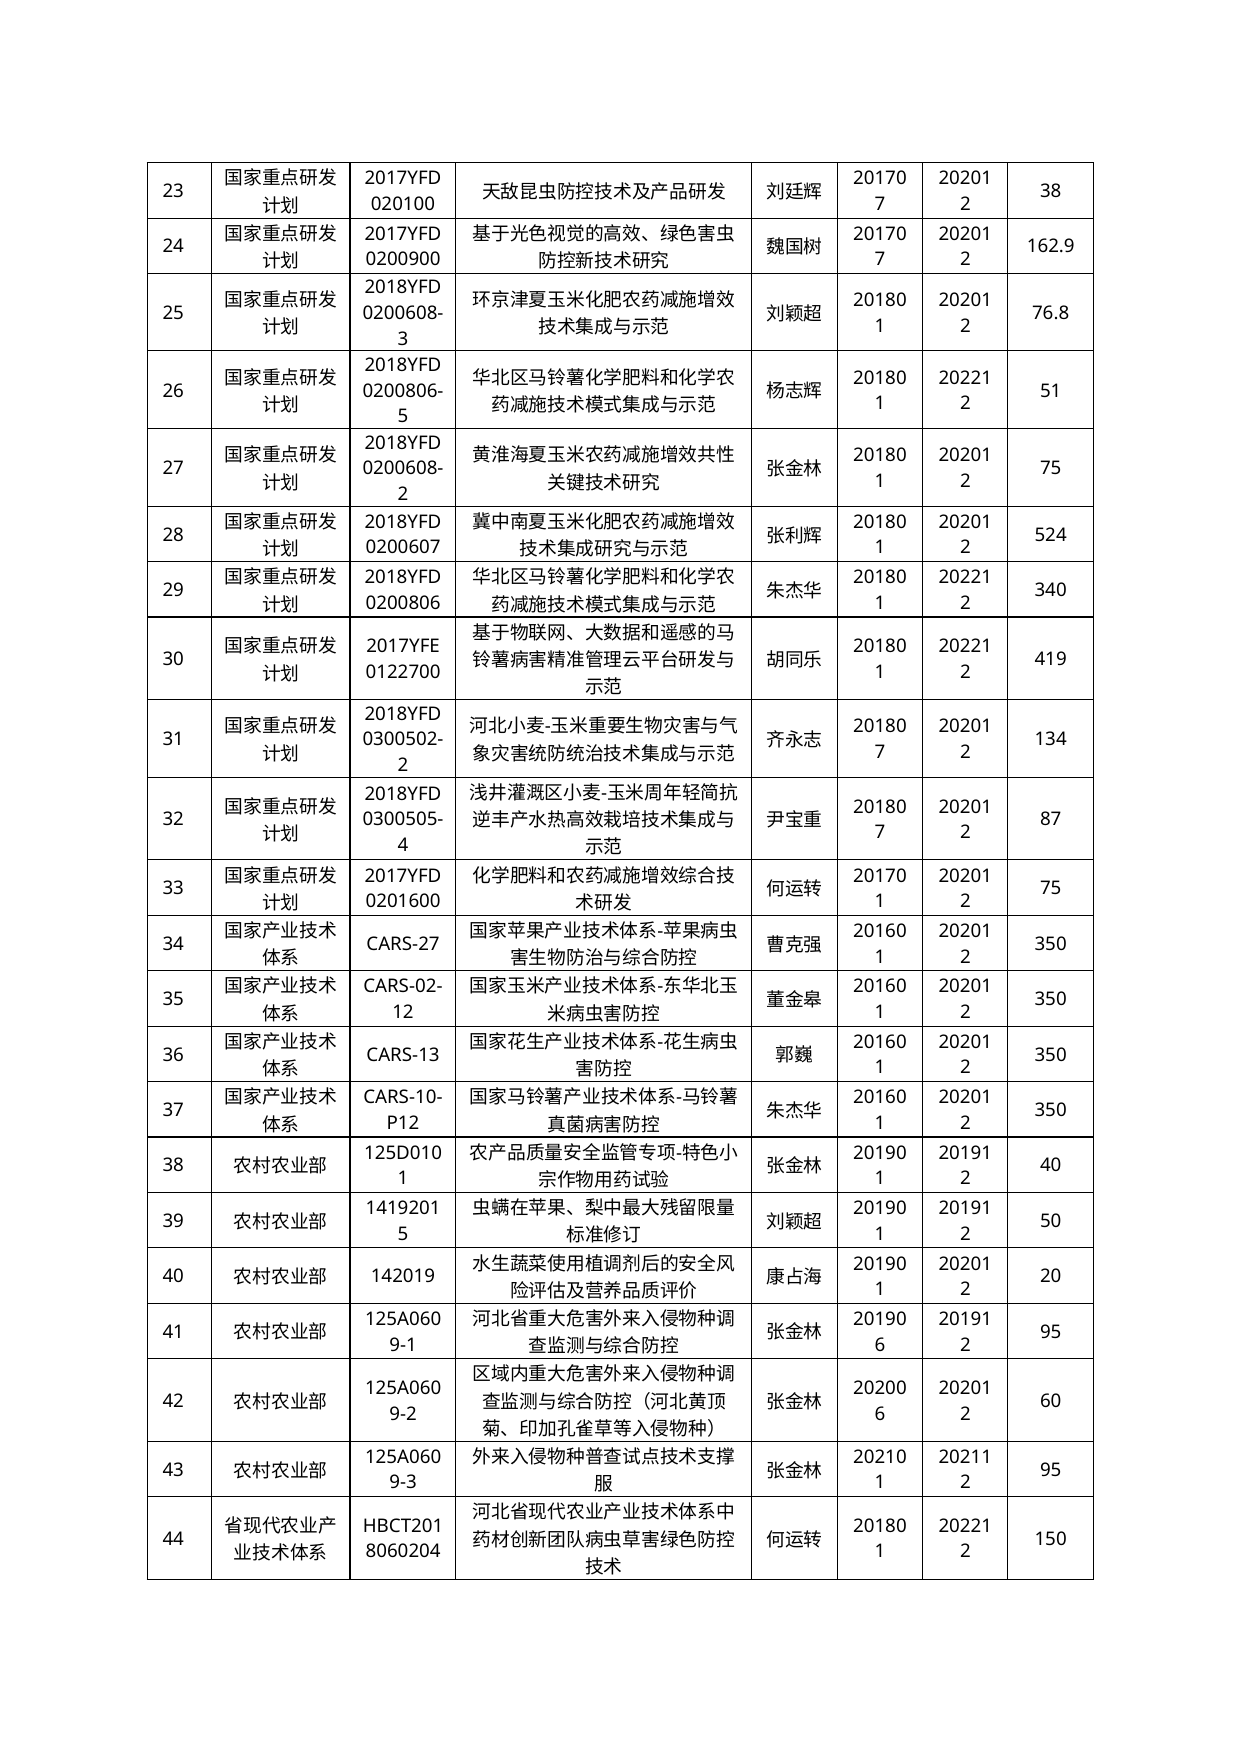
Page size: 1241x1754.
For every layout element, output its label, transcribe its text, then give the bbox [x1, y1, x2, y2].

table_cell 50 [1008, 1193, 1093, 1247]
table_cell 201701 [838, 860, 922, 915]
table_cell 201901 [838, 1193, 922, 1247]
table_cell 201901 [838, 1248, 922, 1303]
table_cell 202212 [923, 562, 1007, 616]
table_cell [148, 860, 211, 915]
table_cell 国家重点研发计划 [212, 778, 349, 859]
table_cell CARS-02-12 [351, 971, 455, 1026]
table_cell 202112 [923, 1442, 1007, 1496]
table_cell 202012 [923, 219, 1007, 273]
table_cell 201601 [838, 1027, 922, 1081]
table_cell 张金林 [752, 1304, 837, 1358]
table_cell 75 [1008, 860, 1093, 915]
table_cell [148, 219, 211, 273]
table_cell 化学肥料和农药减施增效综合技术研发 [456, 860, 751, 915]
table_cell 201801 [838, 562, 922, 616]
table_cell 河北小麦-玉米重要生物灾害与气象灾害统防统治技术集成与示范 [456, 700, 751, 777]
table_cell [148, 778, 211, 859]
table_cell [148, 351, 211, 428]
table_cell 201906 [838, 1304, 922, 1358]
table_cell 康占海 [752, 1248, 837, 1303]
table_cell 2017YFD020100 [351, 163, 455, 217]
table_cell 郭巍 [752, 1027, 837, 1081]
table_cell 14192015 [351, 1193, 455, 1247]
table_cell 国家马铃薯产业技术体系-马铃薯真菌病害防控 [456, 1082, 751, 1136]
table_cell 524 [1008, 507, 1093, 561]
table_cell [148, 1497, 211, 1579]
table_cell 2018YFD0300502-2 [351, 700, 455, 777]
table_cell 国家苹果产业技术体系-苹果病虫害生物防治与综合防控 [456, 916, 751, 970]
table_cell 刘廷辉 [752, 163, 837, 217]
table_cell 张金林 [752, 1442, 837, 1496]
table_cell 38 [1008, 163, 1093, 217]
table_cell 环京津夏玉米化肥农药减施增效技术集成与示范 [456, 274, 751, 350]
table_cell 浅井灌溉区小麦-玉米周年轻简抗逆丰产水热高效栽培技术集成与示范 [456, 778, 751, 859]
table_cell CARS-27 [351, 916, 455, 970]
table_cell 基于物联网、大数据和遥感的马铃薯病害精准管理云平台研发与示范 [456, 618, 751, 699]
table_cell 冀中南夏玉米化肥农药减施增效技术集成研究与示范 [456, 507, 751, 561]
table_cell 华北区马铃薯化学肥料和化学农药减施技术模式集成与示范 [456, 562, 751, 616]
table_cell 2018YFD0200608-3 [351, 274, 455, 350]
table_cell 201912 [923, 1138, 1007, 1192]
table_cell 60 [1008, 1359, 1093, 1441]
table_cell 农村农业部 [212, 1138, 349, 1192]
table_cell 国家重点研发计划 [212, 618, 349, 699]
table_cell 142019 [351, 1248, 455, 1303]
table_cell [148, 507, 211, 561]
table_cell 162.9 [1008, 219, 1093, 273]
table_cell 何运转 [752, 860, 837, 915]
table_cell [148, 1442, 211, 1496]
table_cell 张金林 [752, 429, 837, 506]
table_cell [148, 1027, 211, 1081]
table_cell [148, 1304, 211, 1358]
table_cell 419 [1008, 618, 1093, 699]
table_cell 202012 [923, 971, 1007, 1026]
table_cell 87 [1008, 778, 1093, 859]
table_cell 201801 [838, 1497, 922, 1579]
table_cell 202012 [923, 1359, 1007, 1441]
table_cell 外来入侵物种普查试点技术支撑服 [456, 1442, 751, 1496]
table_cell [148, 274, 211, 350]
table_cell 天敌昆虫防控技术及产品研发 [456, 163, 751, 217]
table_cell 350 [1008, 916, 1093, 970]
table_cell 国家重点研发计划 [212, 700, 349, 777]
table_cell 国家重点研发计划 [212, 429, 349, 506]
table_cell CARS-10-P12 [351, 1082, 455, 1136]
table_cell 黄淮海夏玉米农药减施增效共性关键技术研究 [456, 429, 751, 506]
table_cell 2018YFD0300505-4 [351, 778, 455, 859]
table_cell 76.8 [1008, 274, 1093, 350]
table_cell 202212 [923, 351, 1007, 428]
table_cell 202012 [923, 1248, 1007, 1303]
table_cell [148, 1082, 211, 1136]
table_cell 2018YFD0200806-5 [351, 351, 455, 428]
table_cell 国家重点研发计划 [212, 562, 349, 616]
table_cell [148, 1138, 211, 1192]
table_cell 202212 [923, 618, 1007, 699]
table_cell 农村农业部 [212, 1248, 349, 1303]
table_cell 尹宝重 [752, 778, 837, 859]
table_cell 区域内重大危害外来入侵物种调查监测与综合防控（河北黄顶 菊、印加孔雀草等入侵物种） [456, 1359, 751, 1441]
table_cell 胡同乐 [752, 618, 837, 699]
table_cell 张金林 [752, 1138, 837, 1192]
table_cell 朱杰华 [752, 562, 837, 616]
table_cell 张利辉 [752, 507, 837, 561]
table_cell 201807 [838, 778, 922, 859]
table_cell 曹克强 [752, 916, 837, 970]
table_cell 202101 [838, 1442, 922, 1496]
table_cell 华北区马铃薯化学肥料和化学农药减施技术模式集成与示范 [456, 351, 751, 428]
table_cell 2017YFD0201600 [351, 860, 455, 915]
table_cell 齐永志 [752, 700, 837, 777]
table_cell 202012 [923, 163, 1007, 217]
table_cell 125A0609-1 [351, 1304, 455, 1358]
table_cell [148, 971, 211, 1026]
table_cell 省现代农业产业技术体系 [212, 1497, 349, 1579]
table_cell 202006 [838, 1359, 922, 1441]
table_cell 201912 [923, 1193, 1007, 1247]
table_cell 国家重点研发计划 [212, 351, 349, 428]
table_cell [148, 1359, 211, 1441]
table_cell 张金林 [752, 1359, 837, 1441]
table_cell 2018YFD0200607 [351, 507, 455, 561]
table_cell 202012 [923, 860, 1007, 915]
table_cell 农村农业部 [212, 1442, 349, 1496]
table_cell 国家产业技术体系 [212, 1082, 349, 1136]
table_cell 201801 [838, 618, 922, 699]
table_cell 350 [1008, 971, 1093, 1026]
table_cell 刘颖超 [752, 274, 837, 350]
table_cell 202012 [923, 1027, 1007, 1081]
table_cell 杨志辉 [752, 351, 837, 428]
table_cell 201707 [838, 219, 922, 273]
table_cell 40 [1008, 1138, 1093, 1192]
table_cell 202012 [923, 916, 1007, 970]
table_cell 何运转 [752, 1497, 837, 1579]
table_cell [148, 562, 211, 616]
table_cell 201912 [923, 1304, 1007, 1358]
table_cell 202012 [923, 274, 1007, 350]
table_cell 2017YFD0200900 [351, 219, 455, 273]
table_cell 134 [1008, 700, 1093, 777]
table_cell 国家重点研发计划 [212, 860, 349, 915]
table_cell 国家重点研发计划 [212, 163, 349, 217]
table_cell 国家重点研发计划 [212, 219, 349, 273]
table_cell 虫螨在苹果、梨中最大残留限量标准修订 [456, 1193, 751, 1247]
table_cell 20 [1008, 1248, 1093, 1303]
table_cell [148, 429, 211, 506]
table_cell 国家花生产业技术体系-花生病虫害防控 [456, 1027, 751, 1081]
table_cell 201801 [838, 274, 922, 350]
table_cell 202012 [923, 700, 1007, 777]
table_cell [148, 163, 211, 217]
table_cell 201801 [838, 507, 922, 561]
table_cell 国家重点研发计划 [212, 274, 349, 350]
table_cell 95 [1008, 1304, 1093, 1358]
table_cell 201601 [838, 916, 922, 970]
table_cell 国家玉米产业技术体系-东华北玉米病虫害防控 [456, 971, 751, 1026]
table_cell [148, 618, 211, 699]
table_cell 51 [1008, 351, 1093, 428]
table_cell 125D0101 [351, 1138, 455, 1192]
table_cell 125A0609-2 [351, 1359, 455, 1441]
table_cell 2018YFD0200608-2 [351, 429, 455, 506]
table_cell 国家产业技术体系 [212, 916, 349, 970]
table_cell CARS-13 [351, 1027, 455, 1081]
table_cell 202012 [923, 1082, 1007, 1136]
table_cell 魏国树 [752, 219, 837, 273]
table_cell 河北省重大危害外来入侵物种调查监测与综合防控 [456, 1304, 751, 1358]
table_cell 河北省现代农业产业技术体系中药材创新团队病虫草害绿色防控技术 [456, 1497, 751, 1579]
table_cell 201901 [838, 1138, 922, 1192]
table_cell 95 [1008, 1442, 1093, 1496]
table_cell [148, 1193, 211, 1247]
table_cell 农村农业部 [212, 1304, 349, 1358]
table_cell 农产品质量安全监管专项-特色小宗作物用药试验 [456, 1138, 751, 1192]
table_cell 202012 [923, 507, 1007, 561]
table_cell 340 [1008, 562, 1093, 616]
table_cell 202012 [923, 429, 1007, 506]
table_cell 刘颖超 [752, 1193, 837, 1247]
table_cell 朱杰华 [752, 1082, 837, 1136]
table_cell 国家重点研发计划 [212, 507, 349, 561]
table_cell 2017YFE0122700 [351, 618, 455, 699]
table_cell 201601 [838, 971, 922, 1026]
table_cell 75 [1008, 429, 1093, 506]
table_cell 350 [1008, 1082, 1093, 1136]
table_cell 基于光色视觉的高效、绿色害虫防控新技术研究 [456, 219, 751, 273]
table_cell 201801 [838, 351, 922, 428]
table_cell 董金皋 [752, 971, 837, 1026]
table_cell [148, 700, 211, 777]
table_cell 国家产业技术体系 [212, 971, 349, 1026]
table_cell 150 [1008, 1497, 1093, 1579]
table_cell [148, 1248, 211, 1303]
table_cell 水生蔬菜使用植调剂后的安全风险评估及营养品质评价 [456, 1248, 751, 1303]
table_cell 125A0609-3 [351, 1442, 455, 1496]
table_cell 2018YFD0200806 [351, 562, 455, 616]
table_cell 国家产业技术体系 [212, 1027, 349, 1081]
table_cell 201801 [838, 429, 922, 506]
table_cell 202212 [923, 1497, 1007, 1579]
table_cell 350 [1008, 1027, 1093, 1081]
table_cell 201807 [838, 700, 922, 777]
table_cell 201601 [838, 1082, 922, 1136]
table_cell 农村农业部 [212, 1359, 349, 1441]
table_cell 202012 [923, 778, 1007, 859]
table_cell [148, 916, 211, 970]
table_cell 201707 [838, 163, 922, 217]
table_cell 农村农业部 [212, 1193, 349, 1247]
table_cell HBCT2018060204 [351, 1497, 455, 1579]
